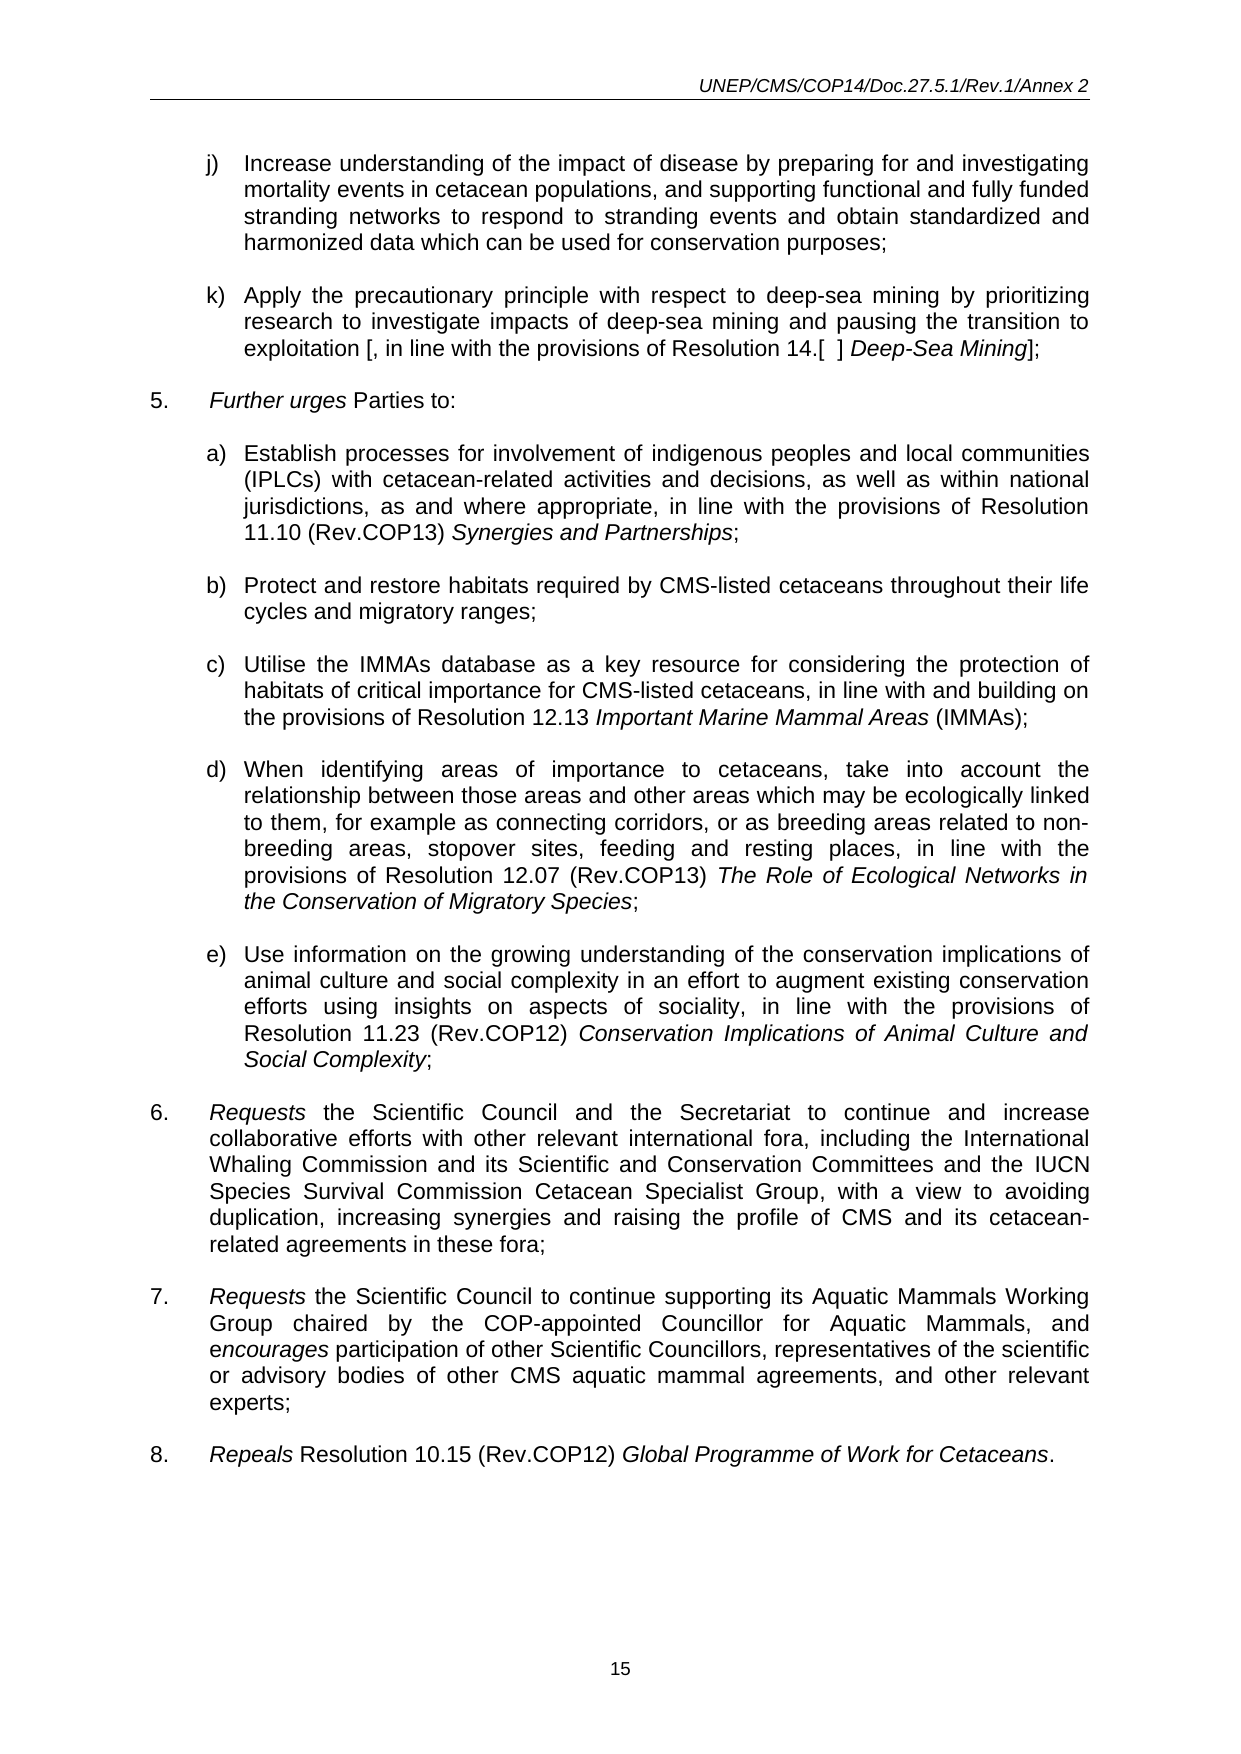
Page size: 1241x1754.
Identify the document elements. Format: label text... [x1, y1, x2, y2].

list Utilise the IMMAs database as a key resource for considering the protection of habitats of critical importance for CMS-listed cetaceans, in line with and building on the provisions of Resolution 12.13 Important Marine Mammal Areas (IMMAs); [206, 651, 1090, 730]
list Further urges Parties to: [150, 387, 1090, 413]
list Requests the Scientific Council and the Secretariat to continue and increase collaborative efforts with other relevant international fora, including the International Whaling Commission and its Scientific and Conservation Committees and the IUCN Species Survival Commission Cetacean Specialist Group, with a view to avoiding duplication, increasing synergies and raising the profile of CMS and its cetacean-related agreements in these fora; [150, 1099, 1090, 1257]
list Use information on the growing understanding of the conservation implications of animal culture and social complexity in an effort to augment existing conservation efforts using insights on aspects of sociality, in line with the provisions of Resolution 11.23 (Rev.COP12) Conservation Implications of Animal Culture and Social Complexity; [206, 941, 1090, 1072]
list Requests the Scientific Council to continue supporting its Aquatic Mammals Working Group chaired by the COP-appointed Councillor for Aquatic Mammals, and encourages participation of other Scientific Councillors, representatives of the scientific or advisory bodies of other CMS aquatic mammal agreements, and other relevant experts; [150, 1283, 1090, 1415]
list Repeals Resolution 10.15 (Rev.COP12) Global Programme of Work for Cetaceans. [150, 1441, 1090, 1468]
list Apply the precautionary principle with respect to deep-sea mining by prioritizing research to investigate impacts of deep-sea mining and pausing the transition to exploitation [, in line with the provisions of Resolution 14.[ ] Deep-Sea Mining]; [206, 282, 1090, 361]
list Protect and restore habitats required by CMS-listed cetaceans throughout their life cycles and migratory ranges; [206, 572, 1090, 624]
list When identifying areas of importance to cetaceans, take into account the relationship between those areas and other areas which may be ecologically linked to them, for example as connecting corridors, or as breeding areas related to non-breeding areas, stopover sites, feeding and resting places, in line with the provisions of Resolution 12.07 (Rev.COP13) The Role of Ecological Networks in the Conservation of Migratory Species; [206, 756, 1090, 914]
list Increase understanding of the impact of disease by preparing for and investigating mortality events in cetacean populations, and supporting functional and fully funded stranding networks to respond to stranding events and obtain standardized and harmonized data which can be used for conservation purposes; [206, 150, 1090, 255]
list Establish processes for involvement of indigenous peoples and local communities (IPLCs) with cetacean-related activities and decisions, as well as within national jurisdictions, as and where appropriate, in line with the provisions of Resolution 11.10 (Rev.COP13) Synergies and Partnerships; [206, 440, 1090, 545]
